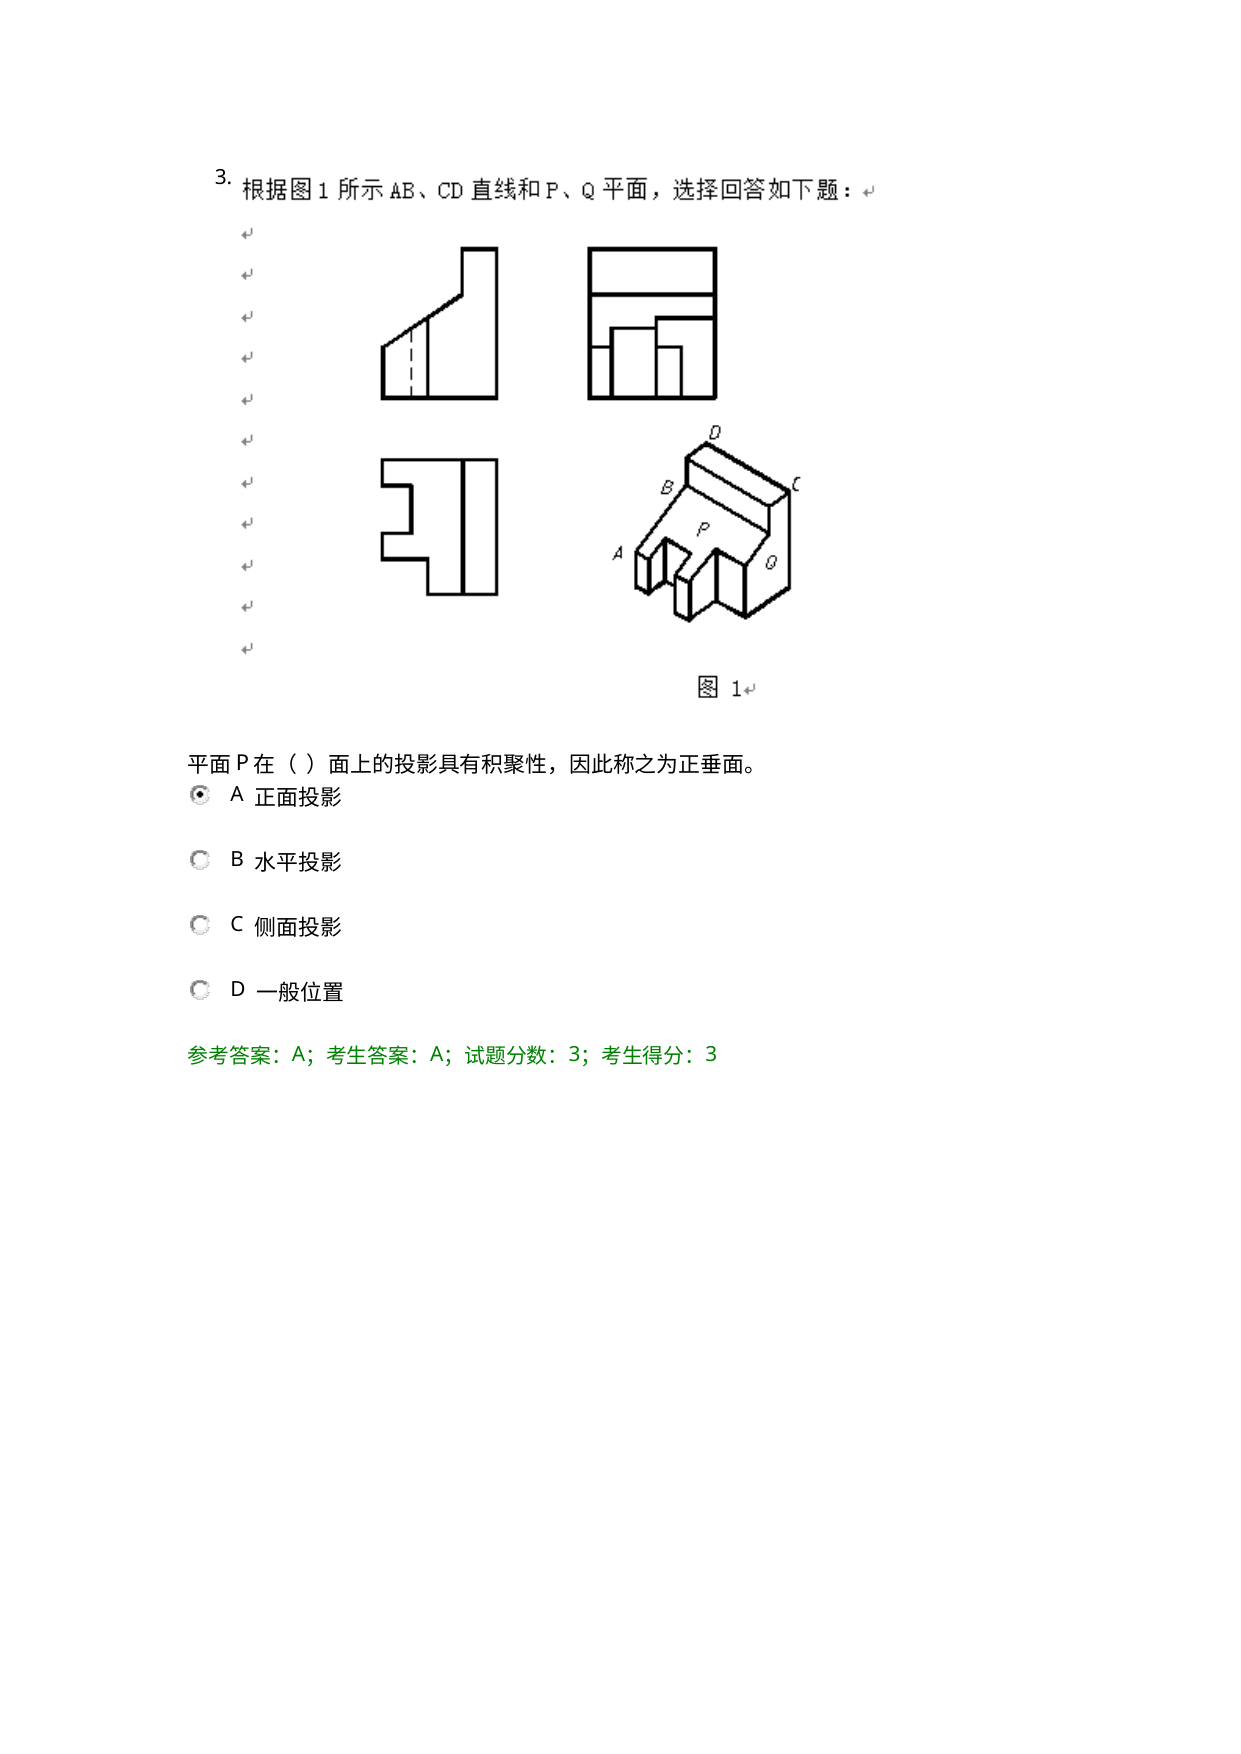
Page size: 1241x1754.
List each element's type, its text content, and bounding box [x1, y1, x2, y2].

picture [237, 162, 1001, 709]
